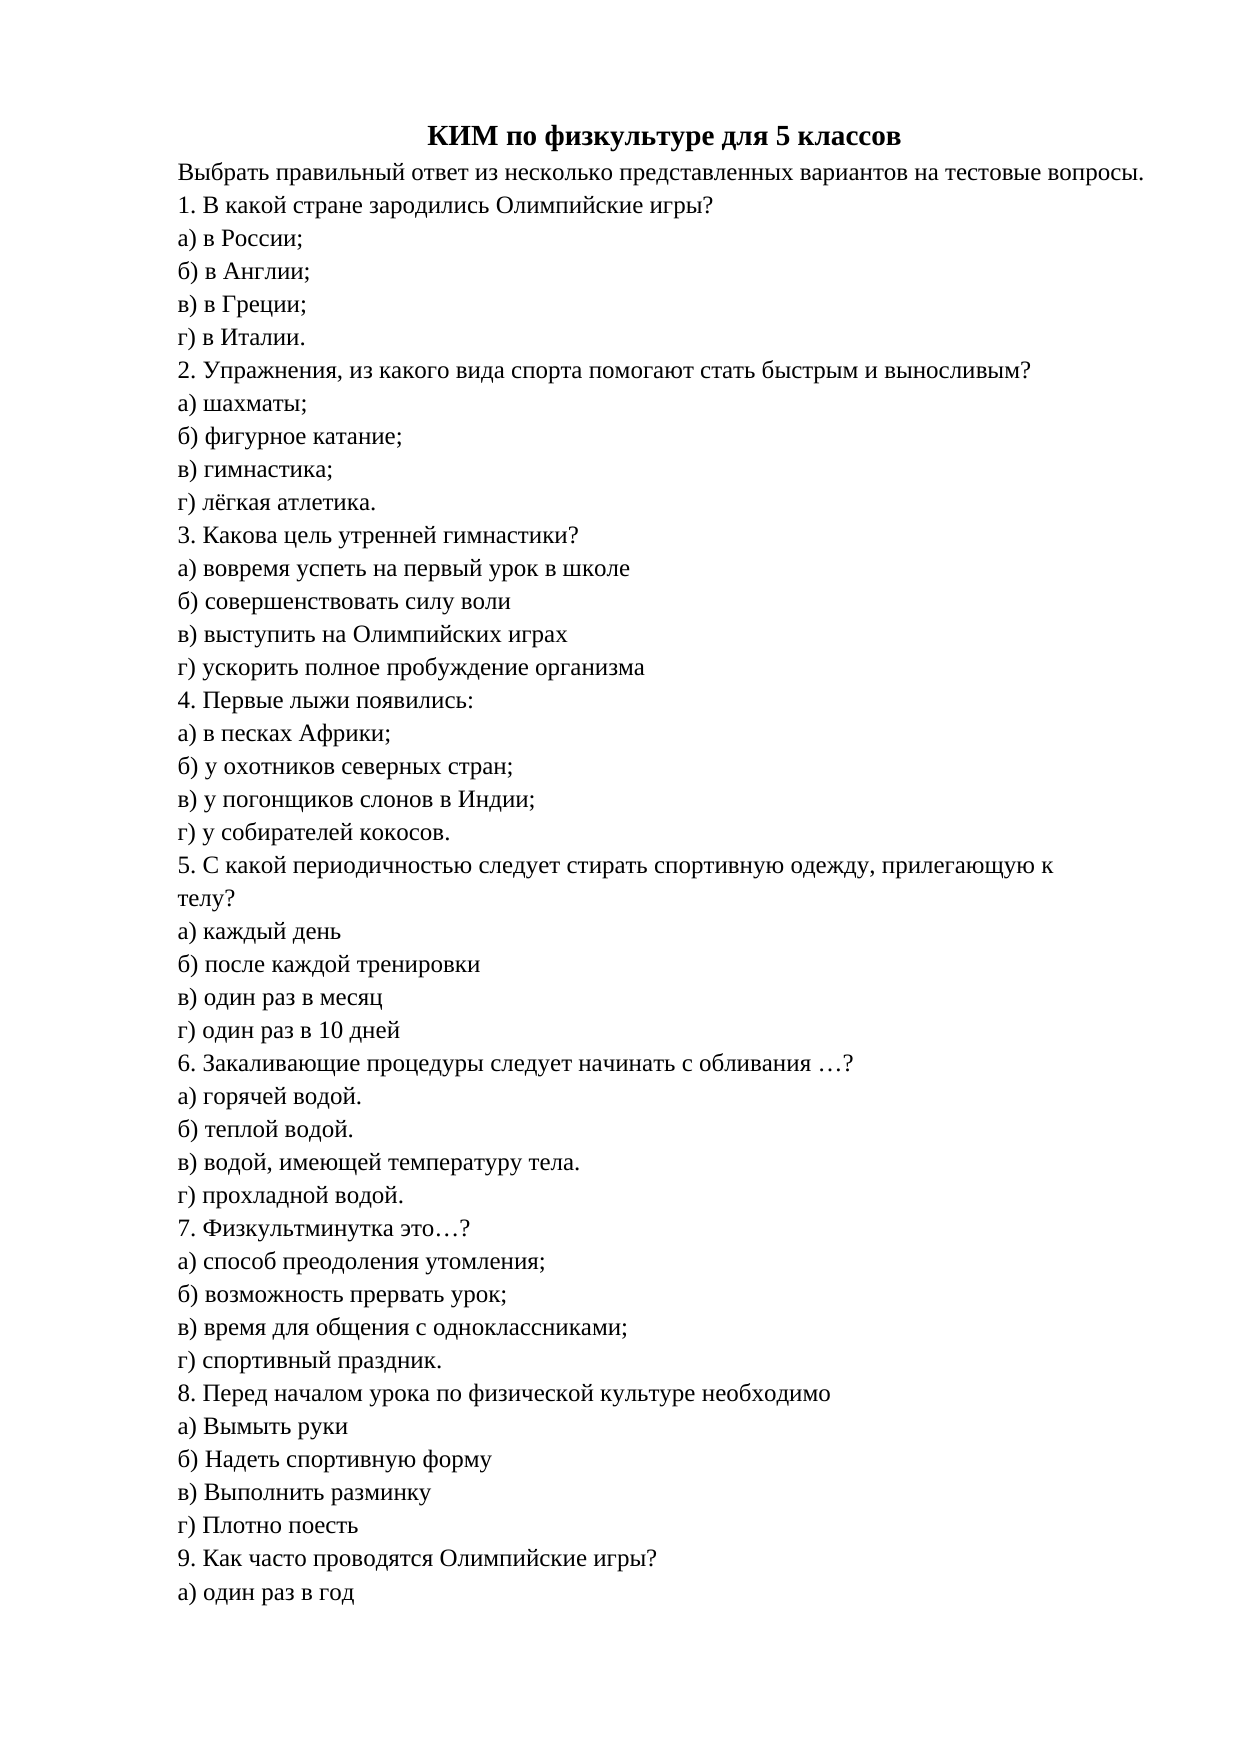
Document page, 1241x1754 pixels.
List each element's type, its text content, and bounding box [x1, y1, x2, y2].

text г) Плотно поесть [177, 1511, 1152, 1539]
text а) один раз в год [177, 1577, 1152, 1605]
text г) прохладной водой. [177, 1180, 1152, 1209]
text г) один раз в 10 дней [177, 1015, 1152, 1044]
text б) возможность прервать урок; [177, 1279, 1152, 1308]
text а) в песках Африки; [177, 718, 1152, 747]
text в) один раз в месяц [177, 982, 1152, 1011]
text 6. Закаливающие процедуры следует начинать с обливания …? [177, 1048, 1152, 1077]
text г) в Италии. [177, 322, 1152, 351]
text а) в России; [177, 223, 1152, 251]
text 7. Физкультминутка это…? [177, 1213, 1152, 1242]
text б) теплой водой. [177, 1114, 1152, 1143]
text в) в Греции; [177, 289, 1152, 317]
text в) у погонщиков слонов в Индии; [177, 784, 1152, 813]
text в) водой, имеющей температуру тела. [177, 1147, 1152, 1176]
text б) Надеть спортивную форму [177, 1444, 1152, 1473]
text Выбрать правильный ответ из несколько представленных вариантов на тестовые вопросы. [177, 157, 1152, 185]
text а) способ преодоления утомления; [177, 1246, 1152, 1275]
text б) после каждой тренировки [177, 949, 1152, 978]
text 1. В какой стране зародились Олимпийские игры? [177, 190, 1152, 218]
text б) совершенствовать силу воли [177, 586, 1152, 615]
text а) каждый день [177, 916, 1152, 945]
text г) лёгкая атлетика. [177, 487, 1152, 516]
text 9. Как часто проводятся Олимпийские игры? [177, 1543, 1152, 1572]
text в) Выполнить разминку [177, 1477, 1152, 1506]
text а) вовремя успеть на первый урок в школе [177, 553, 1152, 582]
text а) шахматы; [177, 388, 1152, 417]
text 2. Упражнения, из какого вида спорта помогают стать быстрым и выносливым? [177, 355, 1152, 383]
text г) ускорить полное пробуждение организма [177, 652, 1152, 681]
text 4. Первые лыжи появились: [177, 685, 1152, 714]
text г) спортивный праздник. [177, 1345, 1152, 1374]
text б) в Англии; [177, 256, 1152, 284]
text г) у собирателей кокосов. [177, 817, 1152, 846]
text в) время для общения с одноклассниками; [177, 1312, 1152, 1341]
text а) Вымыть руки [177, 1411, 1152, 1440]
text телу? [177, 883, 1152, 912]
text КИМ по физкультуре для 5 классов [177, 118, 1152, 152]
text в) гимнастика; [177, 454, 1152, 483]
text 3. Какова цель утренней гимнастики? [177, 520, 1152, 549]
text 5. С какой периодичностью следует стирать спортивную одежду, прилегающую к [177, 850, 1152, 879]
text а) горячей водой. [177, 1081, 1152, 1110]
text б) у охотников северных стран; [177, 751, 1152, 780]
text 8. Перед началом урока по физической культуре необходимо [177, 1378, 1152, 1407]
text в) выступить на Олимпийских играх [177, 619, 1152, 648]
text б) фигурное катание; [177, 421, 1152, 449]
